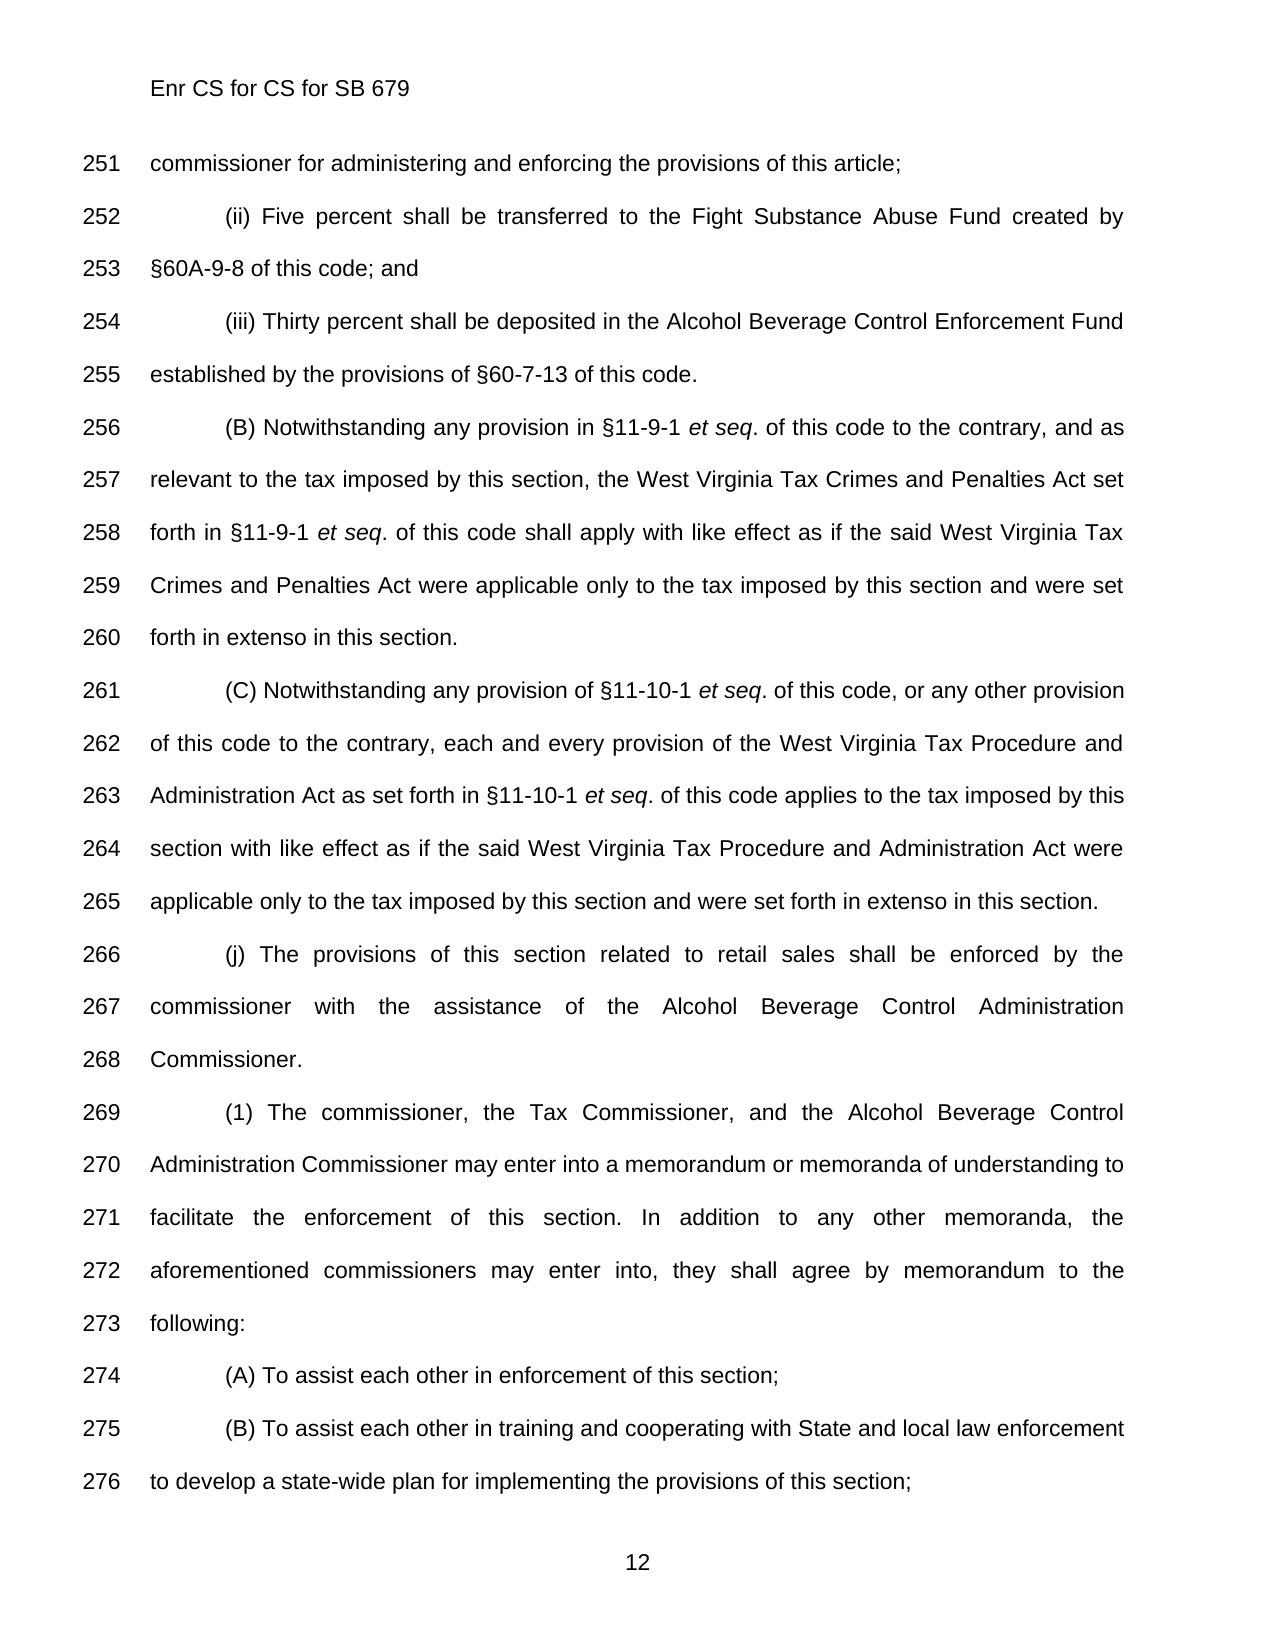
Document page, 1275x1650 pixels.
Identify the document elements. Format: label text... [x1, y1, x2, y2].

text (j) The provisions of this section related to retail sales shall be enforced by the commissioner with the assistance of the Alcohol Beverage Control Administration Commissioner. [150, 941, 1125, 1072]
text (iii) Thirty percent shall be deposited in the Alcohol Beverage Control Enforcement Fund established by the provisions of §60-7-13 of this code. [150, 308, 1125, 387]
text (B) To assist each other in training and cooperating with State and local law enforcement to develop a state-wide plan for implementing the provisions of this section; [150, 1415, 1125, 1494]
text (C) Notwithstanding any provision of §11-10-1 et seq. of this code, or any other provision of this code to the contrary, each and every provision of the West Virginia Tax Procedure and Administration Act as set forth in §11-10-1 et seq. of this code applies to the tax imposed by this section with like effect as if the said West Virginia Tax Procedure and Administration Act were applicable only to the tax imposed by this section and were set forth in extenso in this section. [150, 677, 1125, 914]
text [150, 150, 1125, 176]
text (ii) Five percent shall be transferred to the Fight Substance Abuse Fund created by §60A-9-8 of this code; and [150, 203, 1125, 282]
text (1) The commissioner, the Tax Commissioner, and the Alcohol Beverage Control Administration Commissioner may enter into a memorandum or memoranda of understanding to facilitate the enforcement of this section. In addition to any other memoranda, the aforementioned commissioners may enter into, they shall agree by memorandum to the following: [150, 1099, 1125, 1336]
text (B) Notwithstanding any provision in §11-9-1 et seq. of this code to the contrary, and as relevant to the tax imposed by this section, the West Virginia Tax Crimes and Penalties Act set forth in §11-9-1 et seq. of this code shall apply with like effect as if the said West Virginia Tax Crimes and Penalties Act were applicable only to the tax imposed by this section and were set forth in extenso in this section. [150, 413, 1125, 651]
text (A) To assist each other in enforcement of this section; [150, 1362, 1125, 1389]
